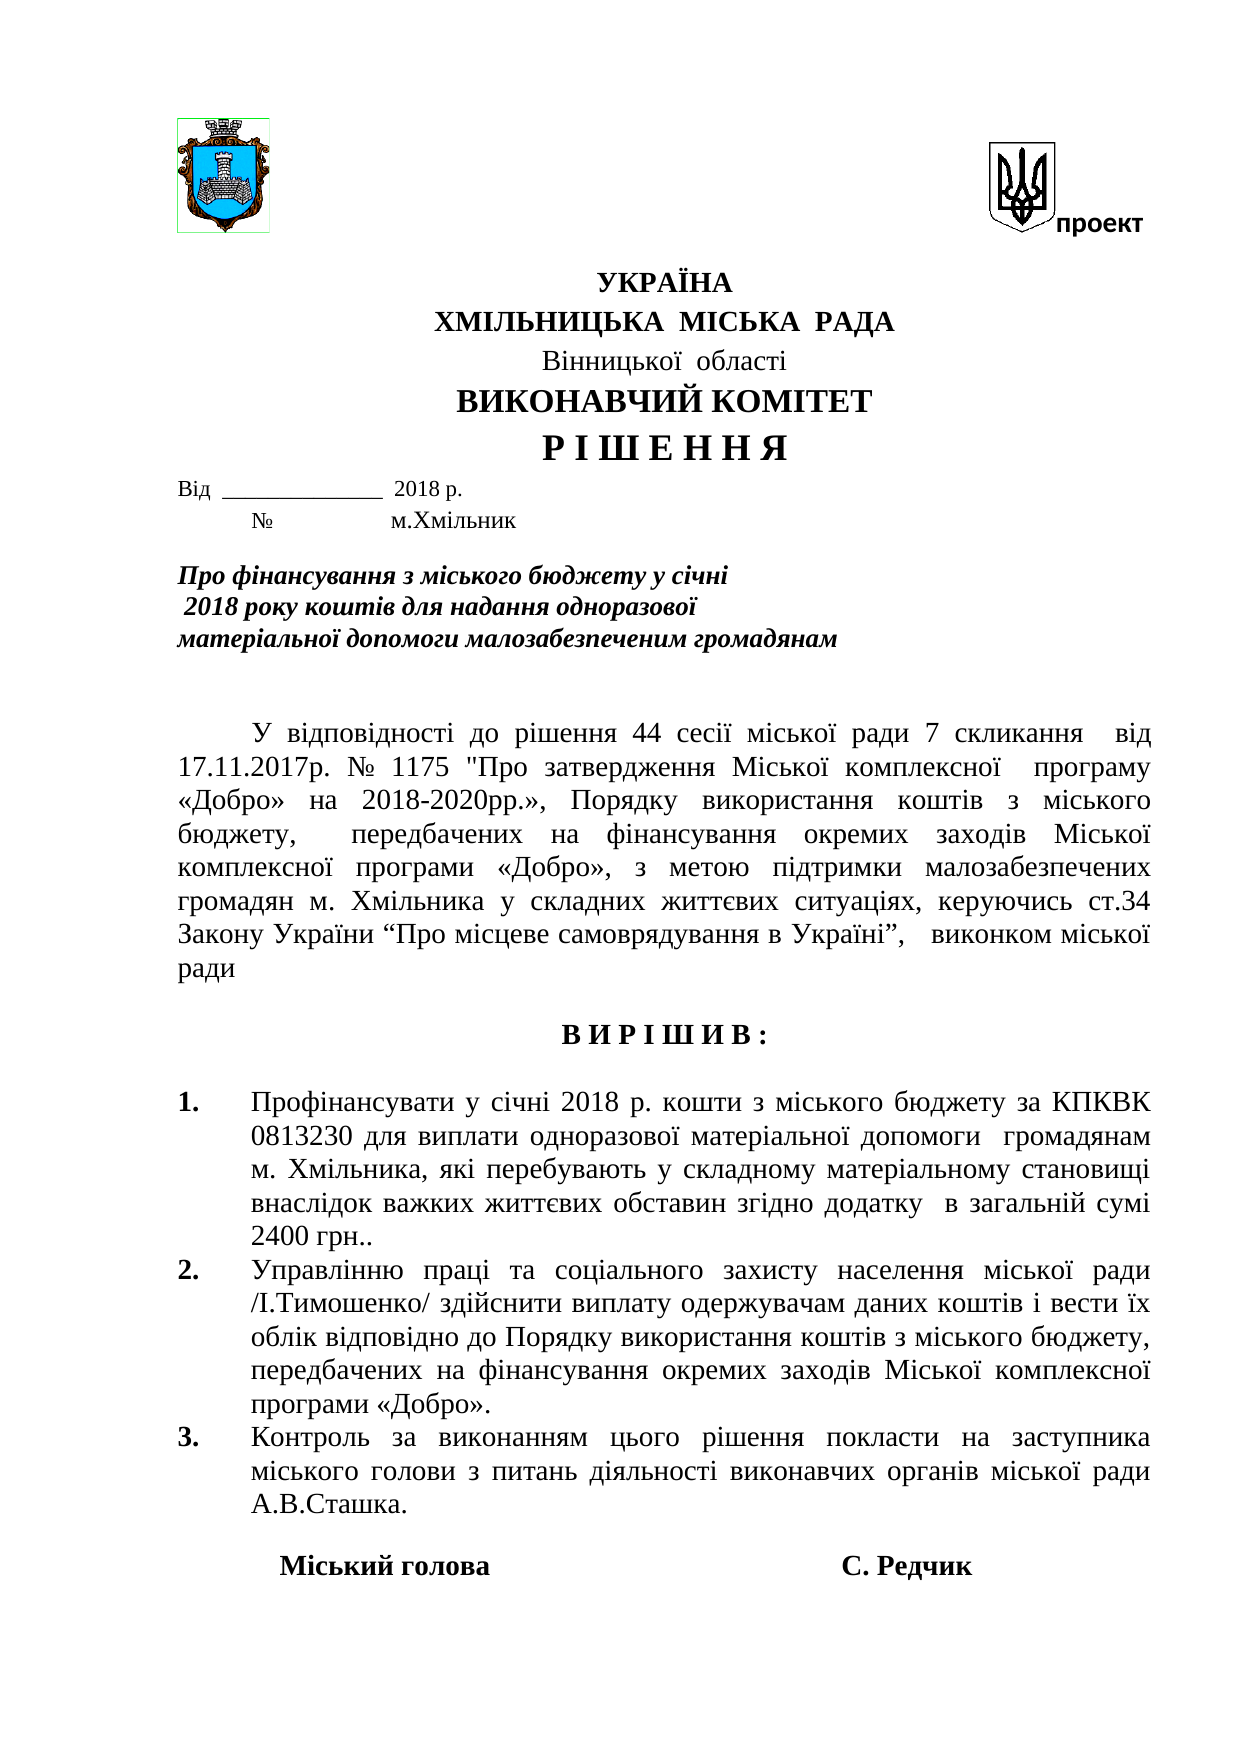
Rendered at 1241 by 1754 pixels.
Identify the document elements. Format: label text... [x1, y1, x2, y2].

list Контроль за виконанням цього рішення покласти на заступника міського голови з питань діяльності виконавчих органів міської ради А.В.Сташка. [177, 1419, 1152, 1520]
text Міський голова С. Редчик [177, 1548, 1152, 1582]
text Вінницької області [177, 343, 1152, 376]
text проект [177, 118, 1152, 239]
text 2018 року коштів для надання одноразової [177, 591, 1152, 622]
text ВИКОНАВЧИЙ КОМІТЕТ [177, 381, 1152, 419]
text Про фінансування з міського бюджету у січні [177, 559, 1152, 591]
text ХМІЛЬНИЦЬКА МІСЬКА РАДА [177, 304, 1152, 338]
text Від ______________ 2018 р. № м.Хмільник [177, 475, 1152, 534]
text матеріальної допомоги малозабезпеченим громадянам [177, 622, 1152, 653]
text В И Р І Ш И В : [177, 1017, 1152, 1051]
text У відповідності до рішення 44 сесії міської ради 7 скликання від 17.11.2017р. № 1175 "Про затвердження Міської комплексної програму «Добро» на 2018-2020рр.», Порядку використання коштів з міського бюджету, передбачених на фінансування окремих заходів Міської комплексної програми «Добро», з метою підтримки малозабезпечених громадян м. Хмільника у складних життєвих ситуаціях, керуючись ст.34 Закону України “Про місцеве самоврядування в Україні”, виконком міської ради [177, 715, 1152, 983]
list Профінансувати у січні 2018 р. кошти з міського бюджету за КПКВК 0813230 для виплати одноразової матеріальної допомоги громадянам м. Хмільника, які перебувають у складному матеріальному становищі внаслідок важких життєвих обставин згідно додатку в загальній сумі 2400 грн.. [177, 1084, 1152, 1252]
picture [988, 141, 1056, 233]
text Р І Ш Е Н Н Я [177, 425, 1152, 468]
title УКРАЇНА [177, 266, 1152, 299]
list Управлінню праці та соціального захисту населення міської ради /І.Тимошенко/ здійснити виплату одержувачам даних коштів і вести їх облік відповідно до Порядку використання коштів з міського бюджету, передбачених на фінансування окремих заходів Міської комплексної програми «Добро». [177, 1252, 1152, 1419]
